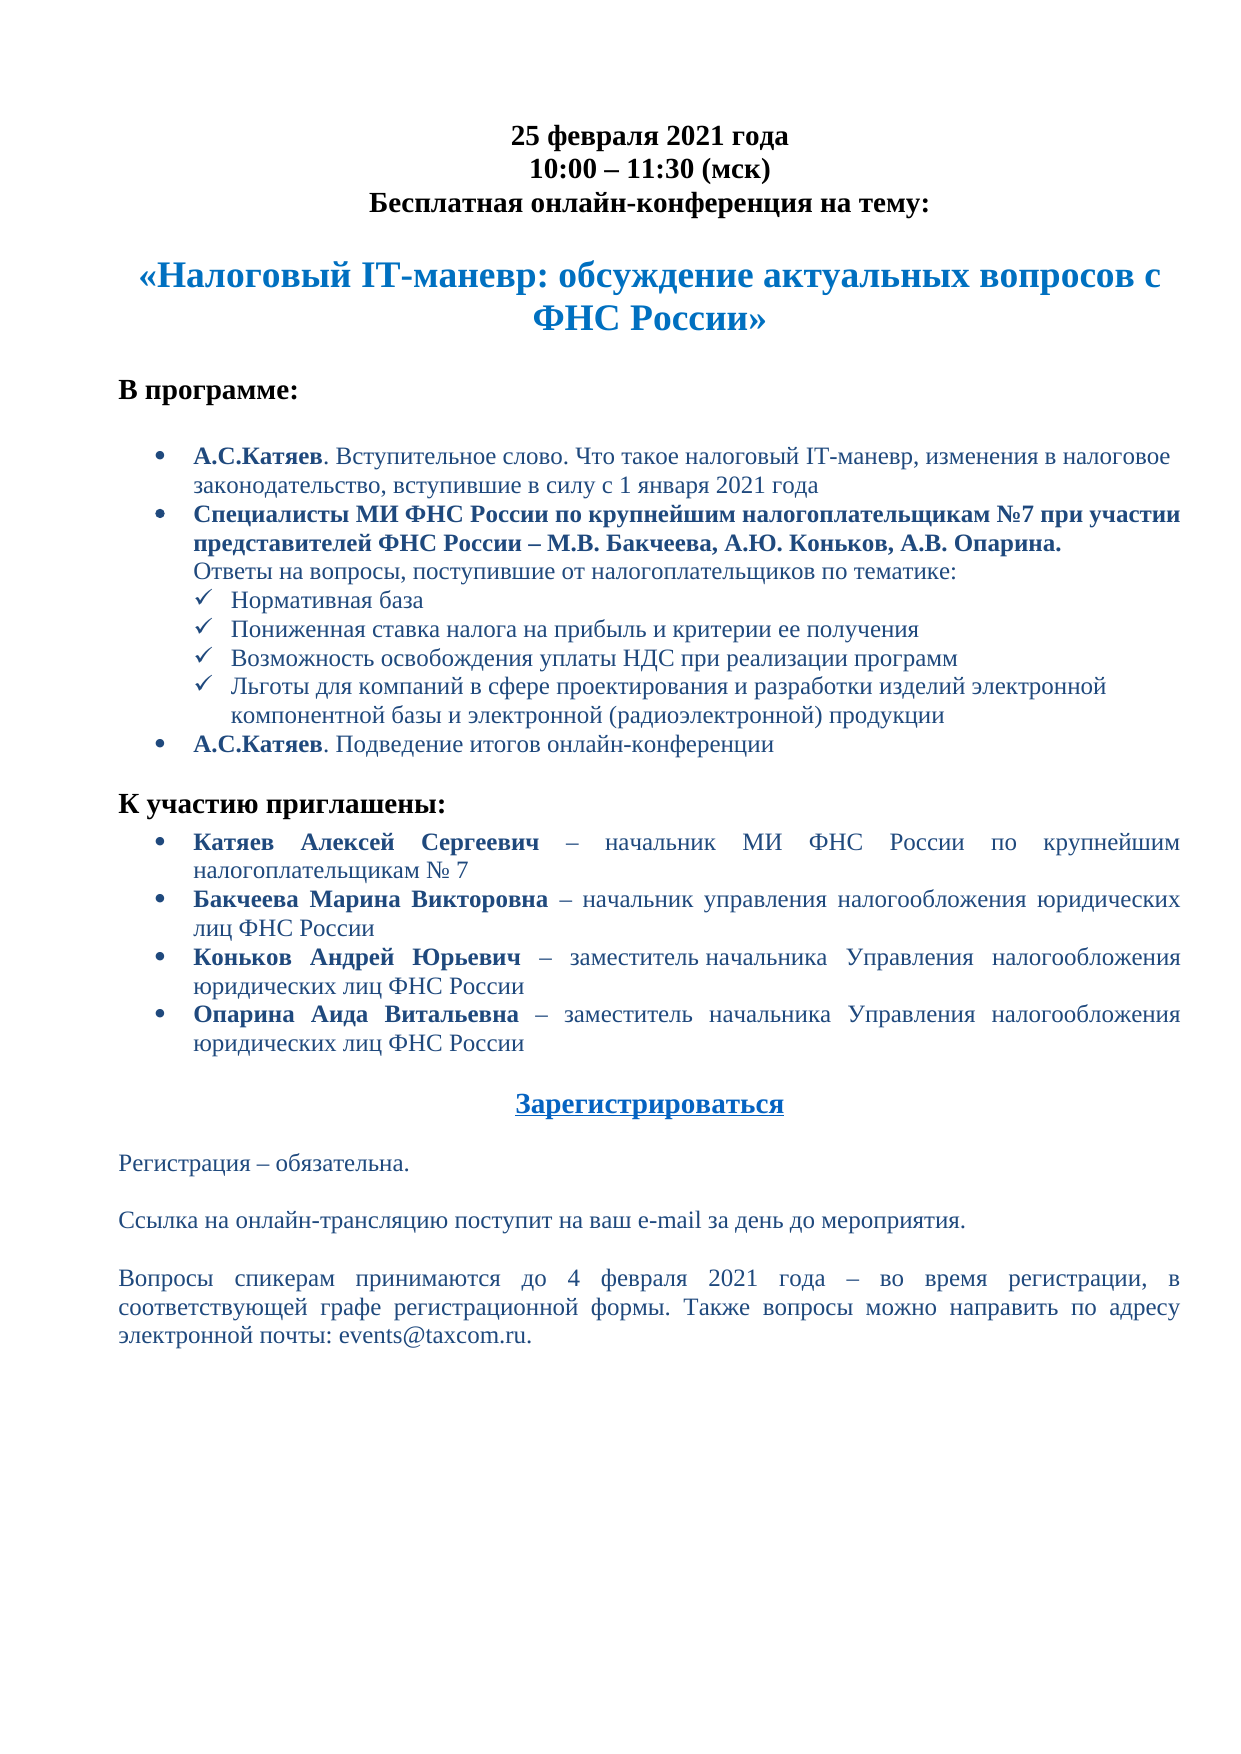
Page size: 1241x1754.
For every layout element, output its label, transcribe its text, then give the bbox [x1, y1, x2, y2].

list А.С.Катяев. Вступительное слово. Что такое налоговый IT-маневр, изменения в налоговое законодательство, вступившие в силу с 1 января 2021 года [156, 441, 1181, 499]
list Нормативная база [193, 585, 1181, 614]
text Вопросы спикерам принимаются до 4 февраля 2021 года – во время регистрации, в соответствующей графе регистрационной формы. Также вопросы можно направить по адресу электронной почты: events@taxcom.ru. [118, 1263, 1181, 1349]
text 10:00 – 11:30 (мск) [118, 152, 1181, 185]
list Специалисты МИ ФНС России по крупнейшим налогоплательщикам №7 при участии представителей ФНС России – М.В. Бакчеева, А.Ю. Коньков, А.В. Опарина. [156, 499, 1181, 556]
text Регистрация – обязательна. [118, 1148, 1181, 1177]
list Пониженная ставка налога на прибыль и критерии ее получения [193, 614, 1181, 643]
list Опарина Аида Витальевна – заместитель начальника Управления налогообложения юридических лиц ФНС России [156, 999, 1181, 1057]
text «Налоговый IT-маневр: обсуждение актуальных вопросов с ФНС России» [118, 252, 1181, 338]
text Ответы на вопросы, поступившие от налогоплательщиков по тематике: [193, 556, 1181, 585]
list Льготы для компаний в сфере проектирования и разработки изделий электронной компонентной базы и электронной (радиоэлектронной) продукции [193, 671, 1181, 729]
text 25 февраля 2021 года [118, 118, 1181, 152]
text К участию приглашены: [118, 786, 1181, 827]
list Бакчеева Марина Викторовна – начальник управления налогообложения юридических лиц ФНС России [156, 884, 1181, 942]
text Зарегистрироваться [118, 1086, 1181, 1119]
list Коньков Андрей Юрьевич – заместитель начальника Управления налогообложения юридических лиц ФНС России [156, 942, 1181, 999]
text В программе: [118, 372, 1181, 413]
list Катяев Алексей Сергеевич – начальник МИ ФНС России по крупнейшим налогоплательщикам № 7 [156, 827, 1181, 884]
text Бесплатная онлайн-конференция на тему: [118, 185, 1181, 219]
list Возможность освобождения уплаты НДС при реализации программ [193, 643, 1181, 671]
text Ссылка на онлайн-трансляцию поступит на ваш e-mail за день до мероприятия. [118, 1206, 1181, 1234]
list А.С.Катяев. Подведение итогов онлайн-конференции [156, 729, 1181, 758]
